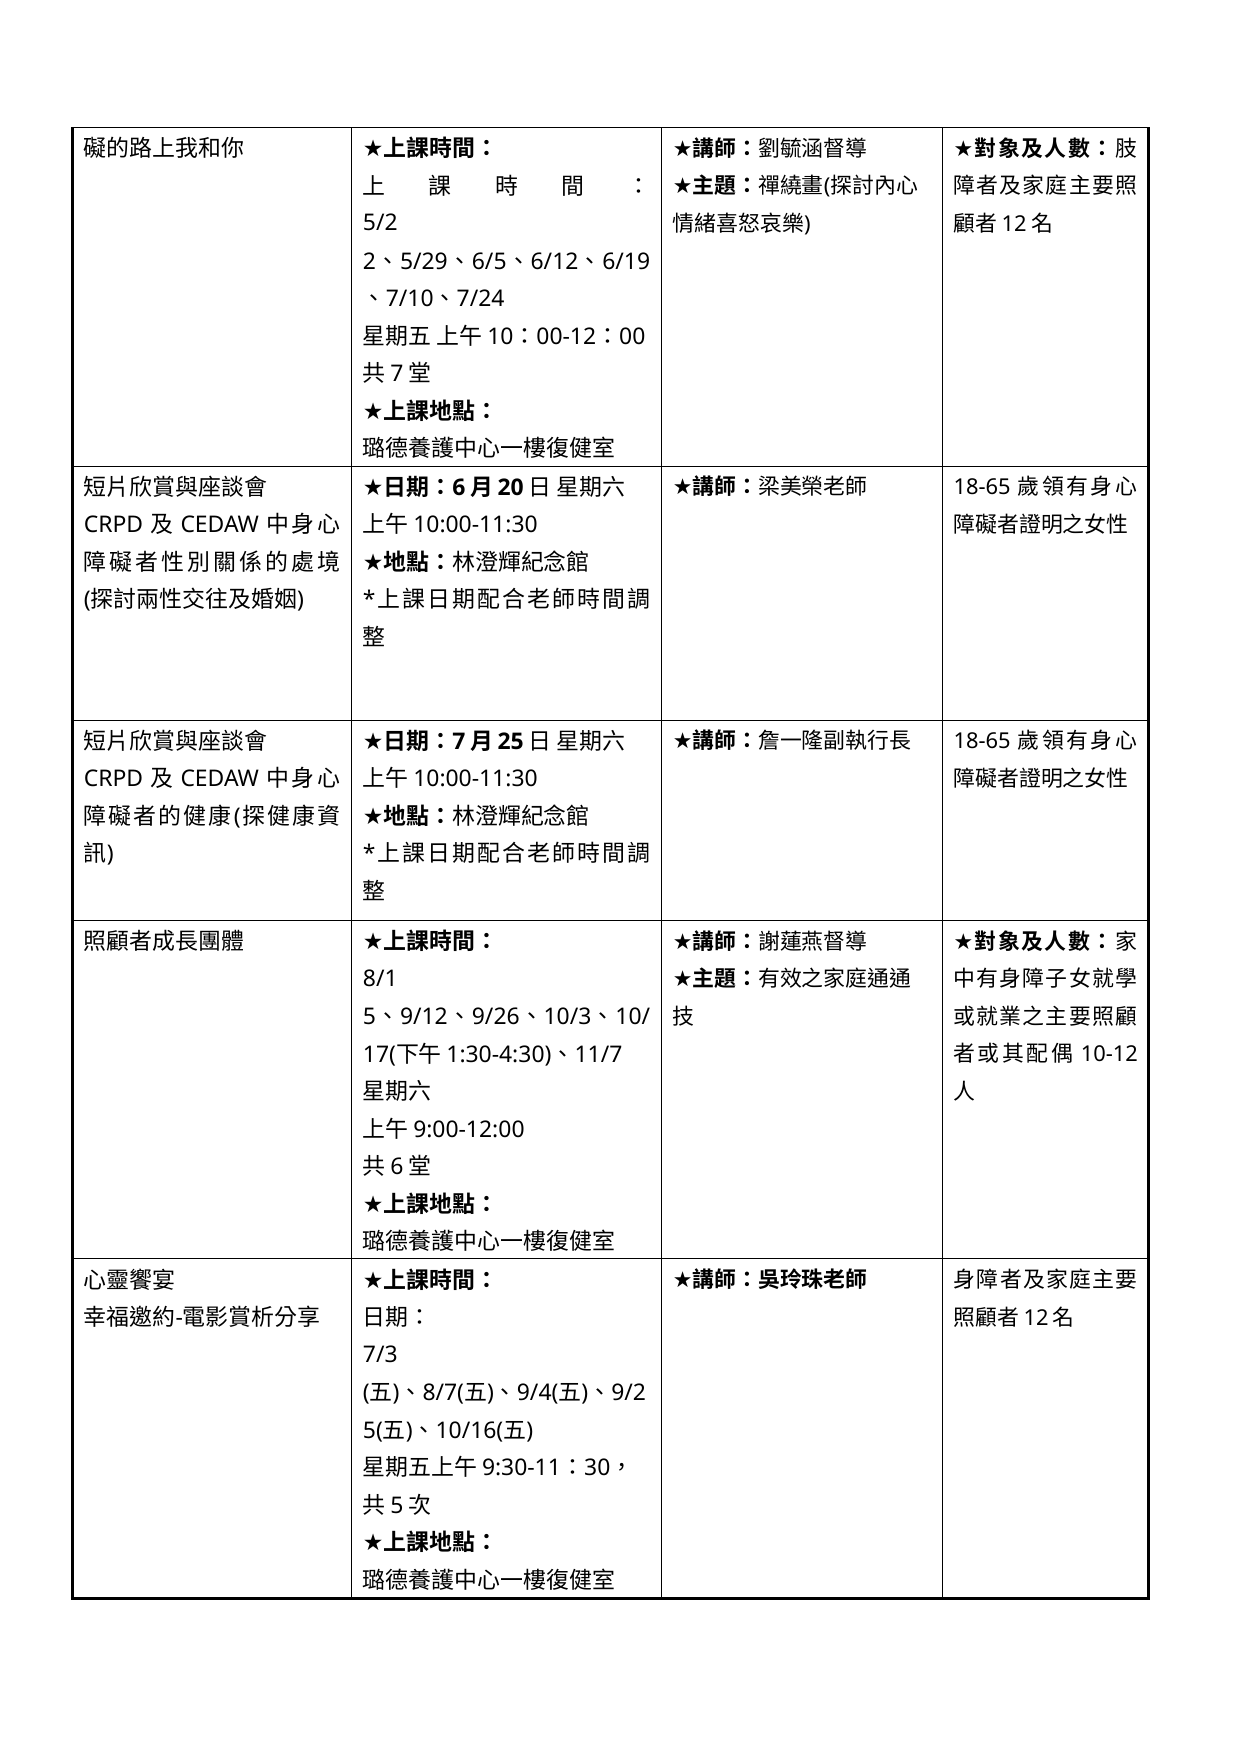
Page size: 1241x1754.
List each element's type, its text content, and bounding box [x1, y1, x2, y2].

table_cell 18-65歲領有身心障礙者證明之女性 [943, 467, 1147, 719]
table_cell ★講師：梁美榮老師 [662, 467, 942, 719]
table_cell 18-65歲領有身心障礙者證明之女性 [943, 721, 1147, 920]
table_cell ★講師：謝蓮燕督導 ★主題：有效之家庭通通技 [662, 921, 942, 1258]
table_cell ★日期：6月20日 星期六 上午10:00-11:30 ★地點：林澄輝紀念館 *上課日期配合老師時間調整 [352, 467, 661, 719]
table_cell ★上課時間： 8/15、9/12、9/26、10/3、10/17(下午1:30-4:30)、11/7 星期六 上午9:00-12:00 共6堂 ★上課地點： 璐德養護中心一樓復健室 [352, 921, 661, 1258]
table_cell 身障者及家庭主要照顧者12名 [943, 1259, 1147, 1597]
table_cell ★講師：劉毓涵督導 ★主題：禪繞畫(探討內心情緒喜怒哀樂) [662, 128, 942, 466]
table_cell 照顧者成長團體 [74, 921, 351, 1258]
table_cell 礙的路上我和你 [74, 128, 351, 466]
table_cell ★日期：7月25日 星期六 上午10:00-11:30 ★地點：林澄輝紀念館 *上課日期配合老師時間調整 [352, 721, 661, 920]
table_cell 短片欣賞與座談會 CRPD及CEDAW中身心障礙者的健康(探健康資訊) [74, 721, 351, 920]
table_cell 心靈饗宴 幸福邀約-電影賞析分享 [74, 1259, 351, 1597]
table_cell ★講師：詹一隆副執行長 [662, 721, 942, 920]
table_cell ★上課時間： 日期：7/3(五)、8/7(五)、9/4(五)、9/25(五)、10/16(五) 星期五上午9:30-11：30，共5次 ★上課地點： 璐德養護中心一樓復健室 [352, 1259, 661, 1597]
table_cell ★講師：吳玲珠老師 [662, 1259, 942, 1597]
table_cell ★對象及人數：家中有身障子女就學或就業之主要照顧者或其配偶10-12人 [943, 921, 1147, 1258]
table_cell 短片欣賞與座談會 CRPD及CEDAW中身心障礙者性別關係的處境(探討兩性交往及婚姻) [74, 467, 351, 719]
table_cell ★對象及人數：肢障者及家庭主要照顧者12名 [943, 128, 1147, 466]
table_cell ★上課時間： 上課時間：5/22、5/29、6/5、6/12、6/19、7/10、7/24 星期五 上午10：00-12：00 共7堂 ★上課地點： 璐德養護中心一樓復健室 [352, 128, 661, 466]
